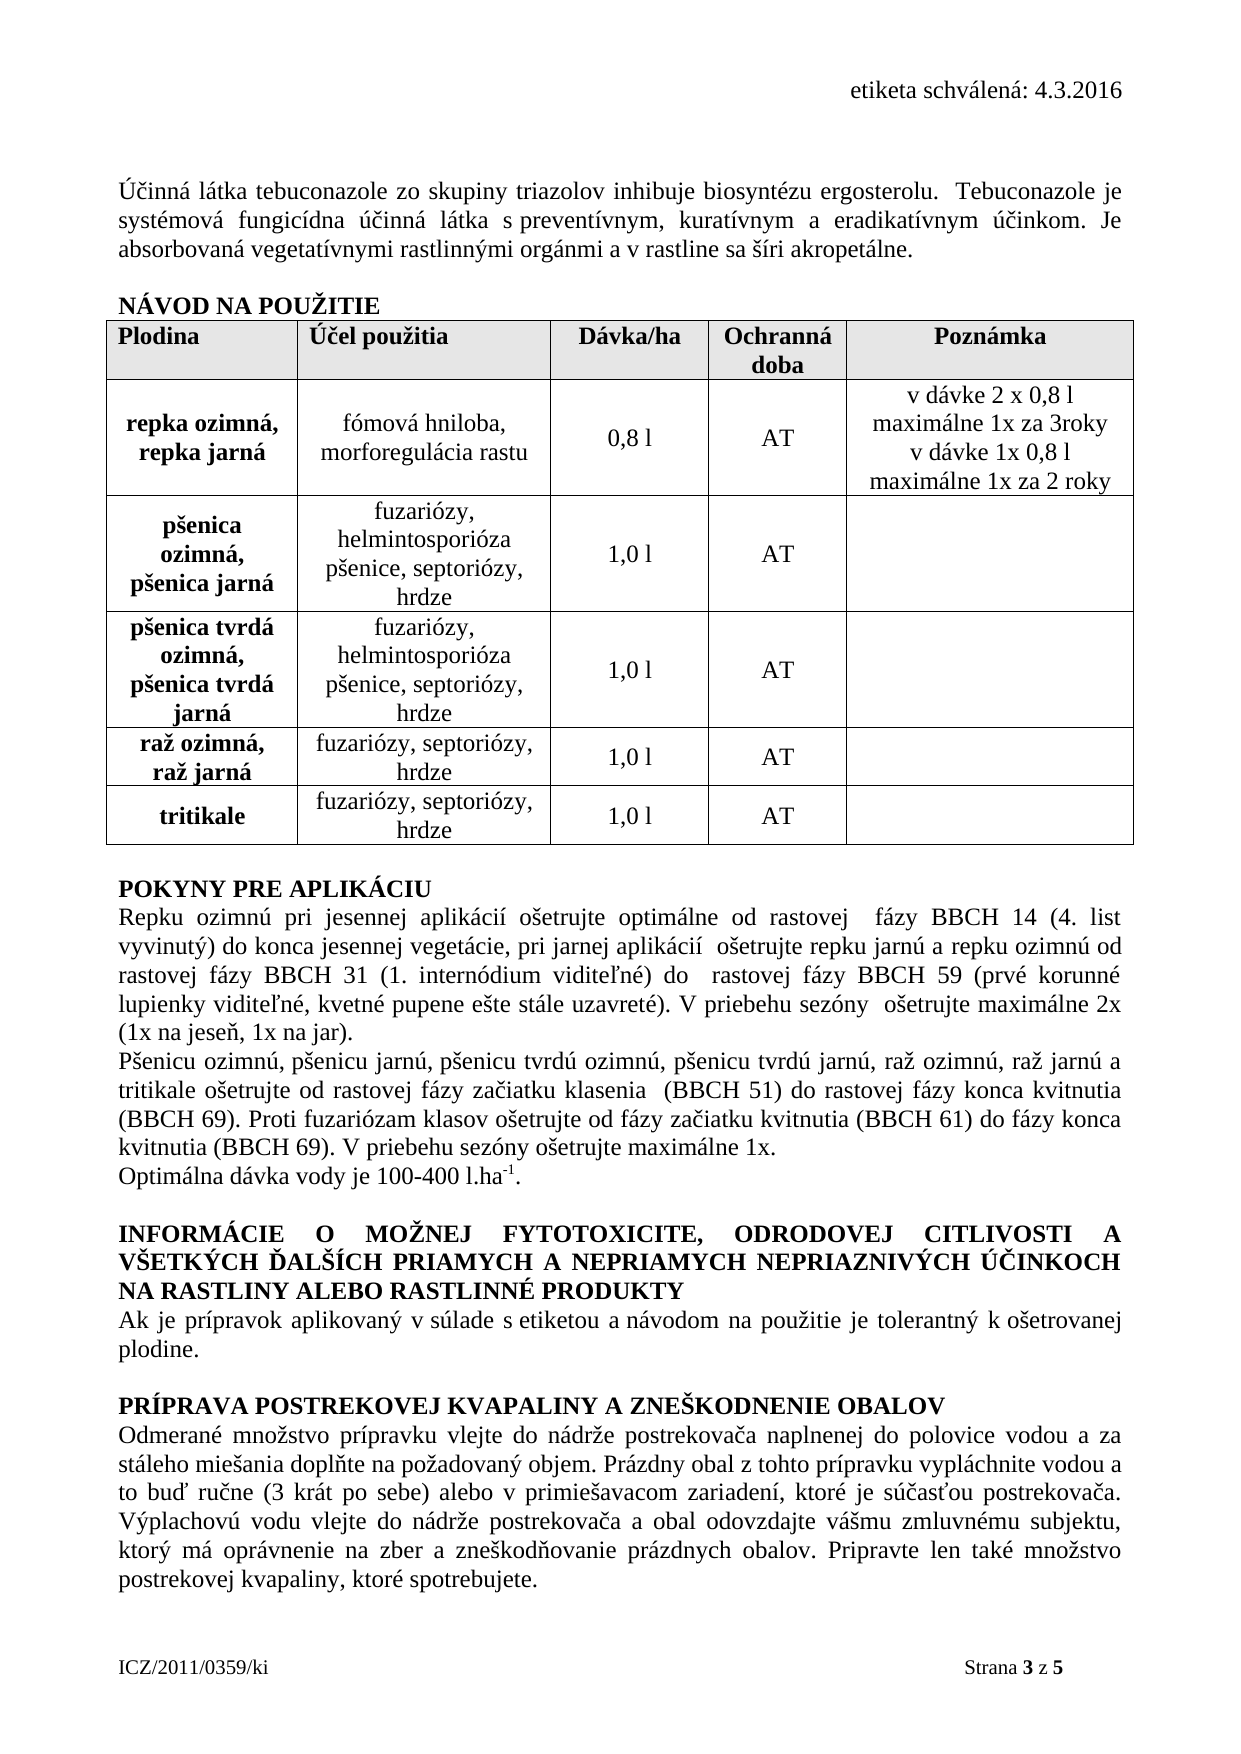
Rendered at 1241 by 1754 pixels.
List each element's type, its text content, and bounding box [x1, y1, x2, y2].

table_cell fuzariózy, septoriózy, hrdze [298, 786, 550, 844]
text POKYNY PRE APLIKÁCIU [118, 874, 1122, 902]
text Ak je prípravok aplikovaný v súlade s etiketou a návodom na použitie je tolerantný k ošetrovanej plodine. [118, 1305, 1122, 1362]
table_cell [847, 496, 1133, 611]
table_cell AT [709, 496, 846, 611]
table_header Poznámka [847, 321, 1133, 379]
table_cell [847, 728, 1133, 785]
table_cell repka ozimná, repka jarná [107, 380, 297, 495]
text NÁVOD NA POUŽITIE [118, 291, 1122, 320]
table_cell 1,0 l [551, 612, 708, 727]
text Účinná látka tebuconazole zo skupiny triazolov inhibuje biosyntézu ergosterolu. Tebuconazole je systémová fungicídna účinná látka s preventívnym, kuratívnym a eradikatívnym účinkom. Je absorbovaná vegetatívnymi rastlinnými orgánmi a v rastline sa šíri akropetálne. [118, 176, 1122, 263]
table_cell fómová hniloba, morforegulácia rastu [298, 380, 550, 495]
text Odmerané množstvo prípravku vlejte do nádrže postrekovača naplnenej do polovice vodou a za stáleho miešania doplňte na požadovaný objem. Prázdny obal z tohto prípravku vypláchnite vodou a to buď ručne (3 krát po sebe) alebo v primiešavacom zariadení, ktoré je súčasťou postrekovača. Výplachovú vodu vlejte do nádrže postrekovača a obal odovzdajte vášmu zmluvnému subjektu, ktorý má oprávnenie na zber a zneškodňovanie prázdnych obalov. Pripravte len také množstvo postrekovej kvapaliny, ktoré spotrebujete. [118, 1420, 1122, 1592]
table_header Účel použitia [298, 321, 550, 379]
table_cell fuzariózy, helmintosporióza pšenice, septoriózy, hrdze [298, 496, 550, 611]
table_cell AT [709, 380, 846, 495]
text PRÍPRAVA POSTREKOVEJ KVAPALINY A ZNEŠKODNENIE OBALOV [118, 1391, 1122, 1420]
table_cell 1,0 l [551, 496, 708, 611]
table_cell 0,8 l [551, 380, 708, 495]
table_cell AT [709, 612, 846, 727]
table_cell 1,0 l [551, 728, 708, 785]
table_cell tritikale [107, 786, 297, 844]
text Optimálna dávka vody je 100-.ha-1. [118, 1161, 1122, 1190]
table_cell fuzariózy, septoriózy, hrdze [298, 728, 550, 785]
table_header Plodina [107, 321, 297, 379]
table_cell pšenica ozimná, pšenica jarná [107, 496, 297, 611]
table_cell 1,0 l [551, 786, 708, 844]
table_cell pšenica tvrdá ozimná, pšenica tvrdá jarná [107, 612, 297, 727]
table_cell AT [709, 728, 846, 785]
table_header Ochranná doba [709, 321, 846, 379]
table_cell raž ozimná, raž jarná [107, 728, 297, 785]
table_cell AT [709, 786, 846, 844]
text Pšenicu ozimnú, pšenicu jarnú, pšenicu tvrdú ozimnú, pšenicu tvrdú jarnú, raž ozimnú, raž jarnú a tritikale ošetrujte od rastovej fázy začiatku klasenia (BBCH 51) do rastovej fázy konca kvitnutia (BBCH 69). Proti fuzariózam klasov ošetrujte od fázy začiatku kvitnutia (BBCH 61) do fázy konca kvitnutia (BBCH 69). V priebehu sezóny ošetrujte maximálne 1x. [118, 1046, 1122, 1161]
text Repku ozimnú pri jesennej aplikácií ošetrujte optimálne od rastovej fázy BBCH 14 (4. list vyvinutý) do konca jesennej vegetácie, pri jarnej aplikácií ošetrujte repku jarnú a repku ozimnú od rastovej fázy BBCH 31 (1. internódium viditeľné) do rastovej fázy BBCH 59 (prvé korunné lupienky viditeľné, kvetné pupene ešte stále uzavreté). V priebehu sezóny ošetrujte maximálne 2x (1x na jeseň, 1x na jar). [118, 902, 1122, 1046]
table_cell [847, 786, 1133, 844]
table_cell fuzariózy, helmintosporióza pšenice, septoriózy, hrdze [298, 612, 550, 727]
table_cell [847, 612, 1133, 727]
table_cell v dávke 2 x 0,8 l maximálne 1x za 3roky v dávke 1x 0,8 l maximálne 1x za 2 roky [847, 380, 1133, 495]
table_header Dávka/ha [551, 321, 708, 379]
text INFORMÁCIE O MOŽNEJ FYTOTOXICITE, ODRODOVEJ CITLIVOSTI A VŠETKÝCH ĎALŠÍCH PRIAMYCH A NEPRIAMYCH NEPRIAZNIVÝCH ÚČINKOCH NA RASTLINY ALEBO RASTLINNÉ PRODUKTY [118, 1219, 1122, 1305]
